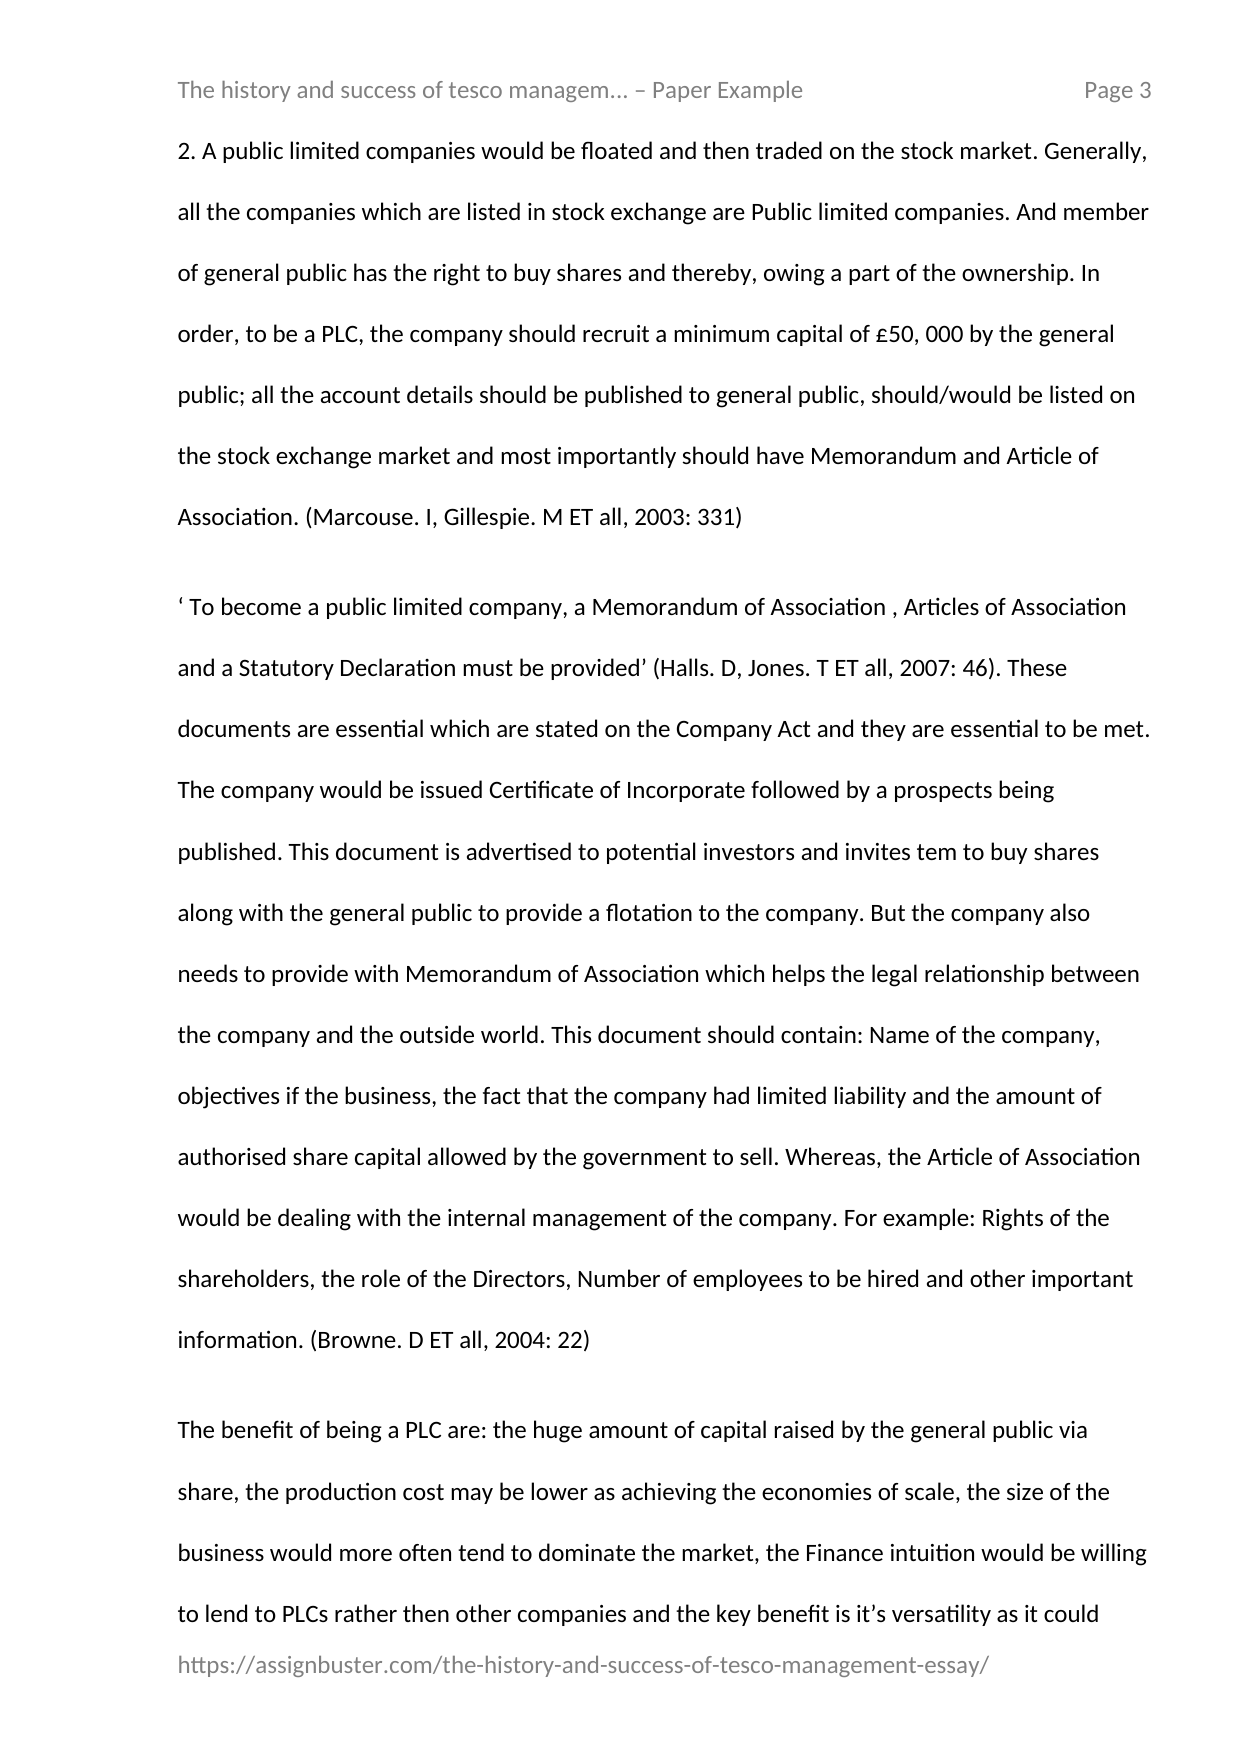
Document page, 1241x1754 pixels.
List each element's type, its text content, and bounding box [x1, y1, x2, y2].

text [177, 1414, 1152, 1628]
text ‘ To become a public limited company, a Memorandum of Association , Articles of Association and a Statutory Declaration must be provided’ (Halls. D, Jones. T ET all, 2007: 46). These documents are essential which are stated on the Company Act and they are essential to be met. The company would be issued Certificate of Incorporate followed by a prospects being published. This document is advertised to potential investors and invites tem to buy shares along with the general public to provide a flotation to the company. But the company also needs to provide with Memorandum of Association which helps the legal relationship between the company and the outside world. This document should contain: Name of the company, objectives if the business, the fact that the company had limited liability and the amount of authorised share capital allowed by the government to sell. Whereas, the Article of Association would be dealing with the internal management of the company. For example: Rights of the shareholders, the role of the Directors, Number of employees to be hired and other important information. (Browne. D ET all, 2004: 22) [177, 592, 1152, 1354]
text 2. A public limited companies would be floated and then traded on the stock market. Generally, all the companies which are listed in stock exchange are Public limited companies. And member of general public has the right to buy shares and thereby, owing a part of the ownership. In order, to be a PLC, the company should recruit a minimum capital of £50, 000 by the general public; all the account details should be published to general public, should/would be listed on the stock exchange market and most importantly should have Memorandum and Article of Association. (Marcouse. I, Gillespie. M ET all, 2003: 331) [177, 135, 1152, 532]
